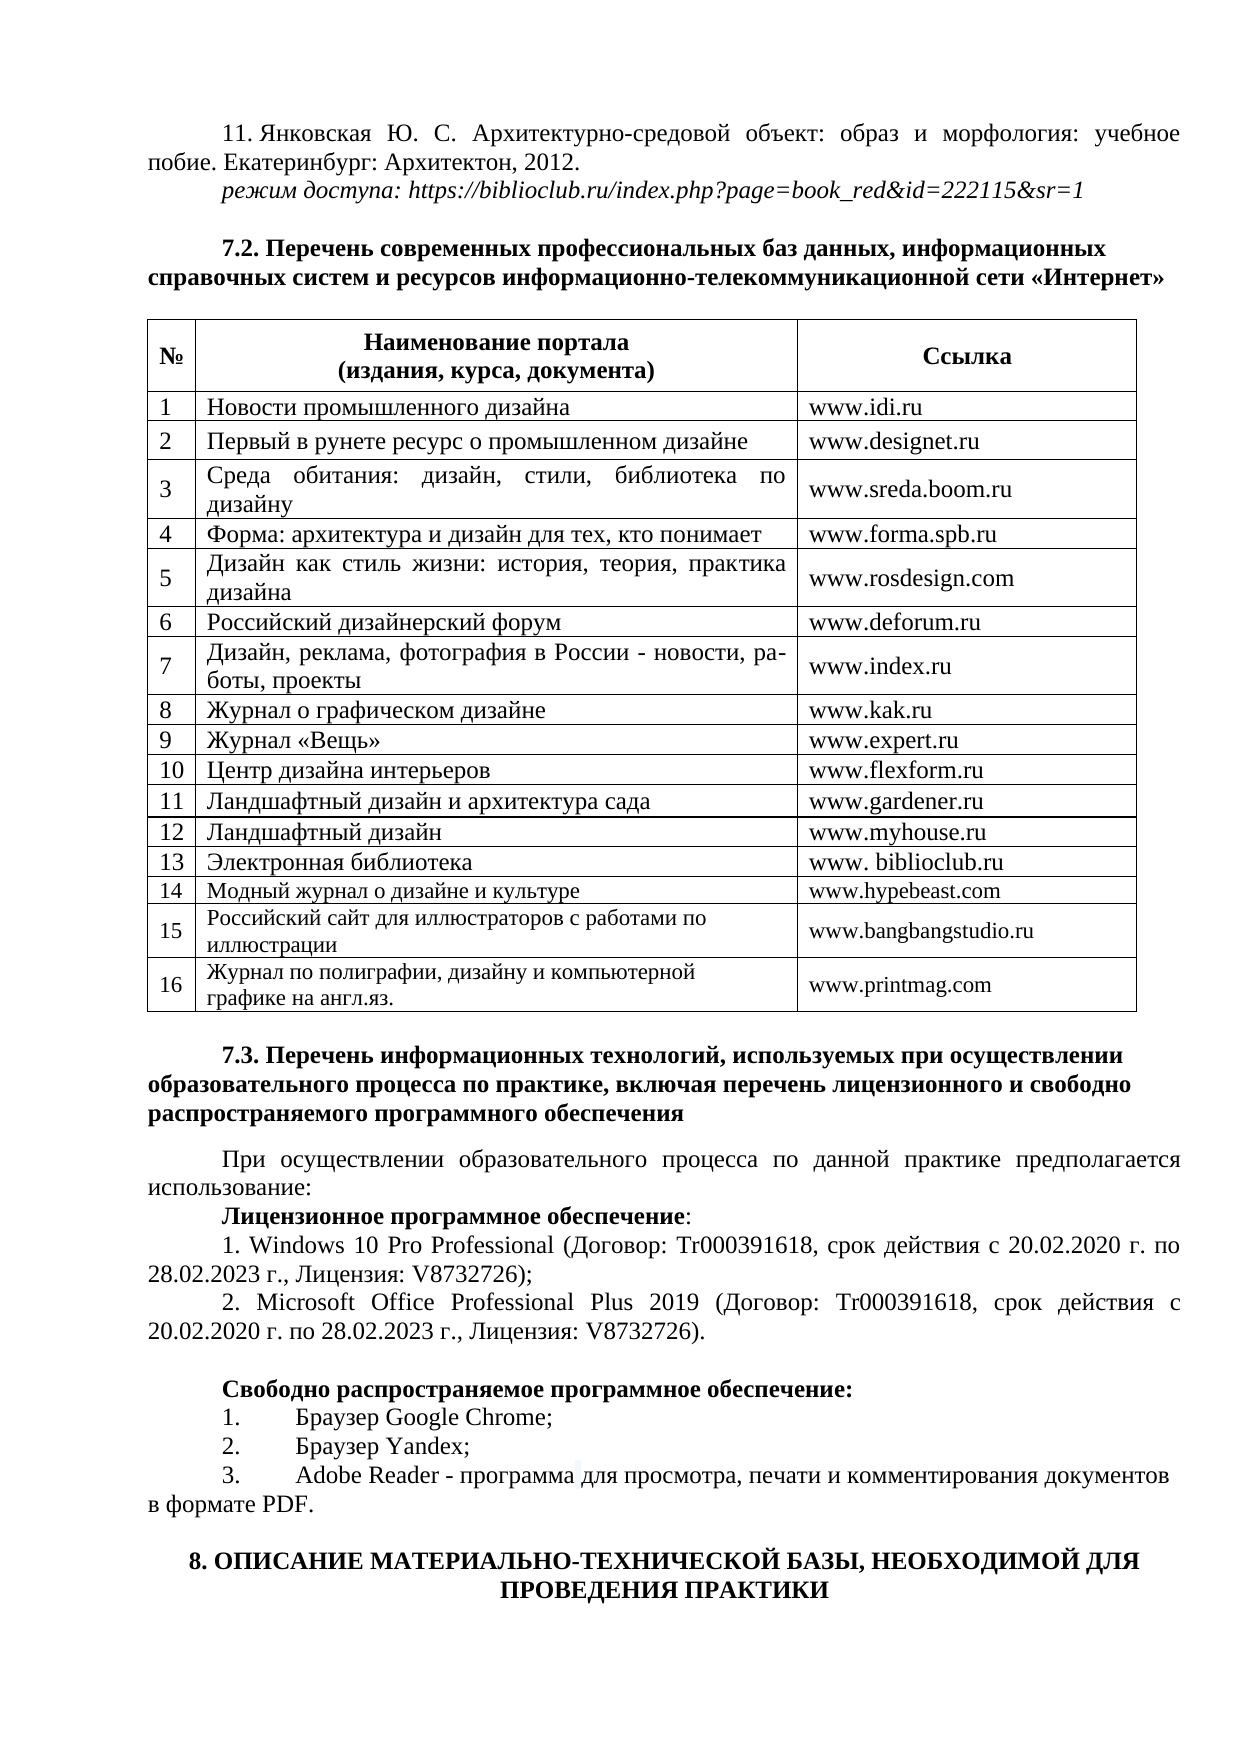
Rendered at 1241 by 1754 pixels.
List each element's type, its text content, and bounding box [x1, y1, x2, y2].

table_cell www.deforum.ru [798, 607, 1136, 636]
table_cell Модный журнал о дизайне и культуре [196, 877, 797, 903]
text Лицензионное программное обеспечение: [148, 1201, 1181, 1230]
table_cell www.designet.ru [798, 421, 1136, 459]
table_cell Электронная библиотека [196, 847, 797, 876]
table_cell www.forma.spb.ru [798, 519, 1136, 547]
table_cell www.hypebeast.com [798, 877, 1136, 903]
text 7.2. Перечень современных профессиональных баз данных, информационных справочных систем и ресурсов информационно-телекоммуникационной сети «Интернет» [148, 233, 1181, 291]
table_cell www.index.ru [798, 637, 1136, 694]
table_cell 6 [148, 607, 195, 636]
table_cell Дизайн как стиль жизни: история, теория, практика дизайна [196, 549, 797, 606]
table_cell 14 [148, 877, 195, 903]
text 2. Microsoft Office Professional Plus 2019 (Договор: Tr000391618, срок действия с 20.02.2020 г. по 28.02.2023 г., Лицензия: V8732726). [148, 1287, 1181, 1345]
text Свободно распространяемое программное обеспечение: [148, 1374, 1181, 1402]
table_cell www.rosdesign.com [798, 549, 1136, 606]
table_cell 15 [148, 904, 195, 957]
list Браузер Yandex; [148, 1431, 1181, 1460]
table_header Ссылка [798, 320, 1136, 391]
table_cell 3 [148, 460, 195, 518]
table_cell www.gardener.ru [798, 785, 1136, 816]
table_cell www.flexform.ru [798, 755, 1136, 784]
list 7.3. Перечень информационных технологий, используемых при осуществлении образовательного процесса по практике, включая перечень лицензионного и свободно распространяемого программного обеспечения [148, 1041, 1181, 1127]
table_cell 10 [148, 755, 195, 784]
text режим доступа: https://biblioclub.ru/index.php?page=book_red&id=222115&sr=1 [222, 176, 1181, 204]
table_cell www.sreda.boom.ru [798, 460, 1136, 518]
list Янковская Ю. С. Архитектурно-средовой объект: образ и морфология: учебное побие. Екатеринбург: Архитектон, 2012. [148, 118, 1181, 176]
table_cell Дизайн, реклама, фотография в России - новости, работы, проекты [196, 637, 797, 694]
table_cell www. biblioclub.ru [798, 847, 1136, 876]
table_cell Российский дизайнерский форум [196, 607, 797, 636]
table_cell www.bangbangstudio.ru [798, 904, 1136, 957]
table_cell www.myhouse.ru [798, 818, 1136, 846]
table_cell www.kak.ru [798, 695, 1136, 724]
text При осуществлении образовательного процесса по данной практике предполагается использование: [148, 1144, 1181, 1201]
table_cell www.printmag.com [798, 958, 1136, 1011]
table_cell www.expert.ru [798, 725, 1136, 754]
table_cell Журнал по полиграфии, дизайну и компьютерной графике на англ.яз. [196, 958, 797, 1011]
list Adobe Reader - программа для просмотра, печати и комментирования документов в формате PDF. [148, 1460, 1181, 1517]
table_cell 9 [148, 725, 195, 754]
table_header № [148, 320, 195, 391]
text 8. ОПИСАНИЕ МАТЕРИАЛЬНО-ТЕХНИЧЕСКОЙ БАЗЫ, НЕОБХОДИМОЙ ДЛЯ ПРОВЕДЕНИЯ ПРАКТИКИ [148, 1546, 1181, 1604]
table_cell Первый в рунете ресурс о промышленном дизайне [196, 421, 797, 459]
table_cell Ландшафтный дизайн [196, 818, 797, 846]
text 1. Windows 10 Pro Professional (Договор: Tr000391618, срок действия с 20.02.2020 г. по 28.02.2023 г., Лицензия: V8732726); [148, 1230, 1181, 1287]
table_cell Центр дизайна интерьеров [196, 755, 797, 784]
table_cell Среда обитания: дизайн, стили, библиотека по дизайну [196, 460, 797, 518]
table_cell 1 [148, 392, 195, 420]
table_cell 11 [148, 785, 195, 816]
table_cell 4 [148, 519, 195, 547]
table_cell www.idi.ru [798, 392, 1136, 420]
table_cell Российский сайт для иллюстраторов с работами по иллюстрации [196, 904, 797, 957]
table_cell 8 [148, 695, 195, 724]
table_cell 13 [148, 847, 195, 876]
table_cell 2 [148, 421, 195, 459]
table_cell Журнал «Вещь» [196, 725, 797, 754]
table_cell Ландшафтный дизайн и архитектура сада [196, 785, 797, 816]
table_cell 7 [148, 637, 195, 694]
list Браузер Google Chrome; [148, 1402, 1181, 1431]
table_cell 16 [148, 958, 195, 1011]
table_cell Журнал о графическом дизайне [196, 695, 797, 724]
table_cell Новости промышленного дизайна [196, 392, 797, 420]
table_cell Форма: архитектура и дизайн для тех, кто понимает [196, 519, 797, 547]
table_cell 5 [148, 549, 195, 606]
table_cell 12 [148, 818, 195, 846]
table_header Наименование портала (издания, курса, документа) [196, 320, 797, 391]
